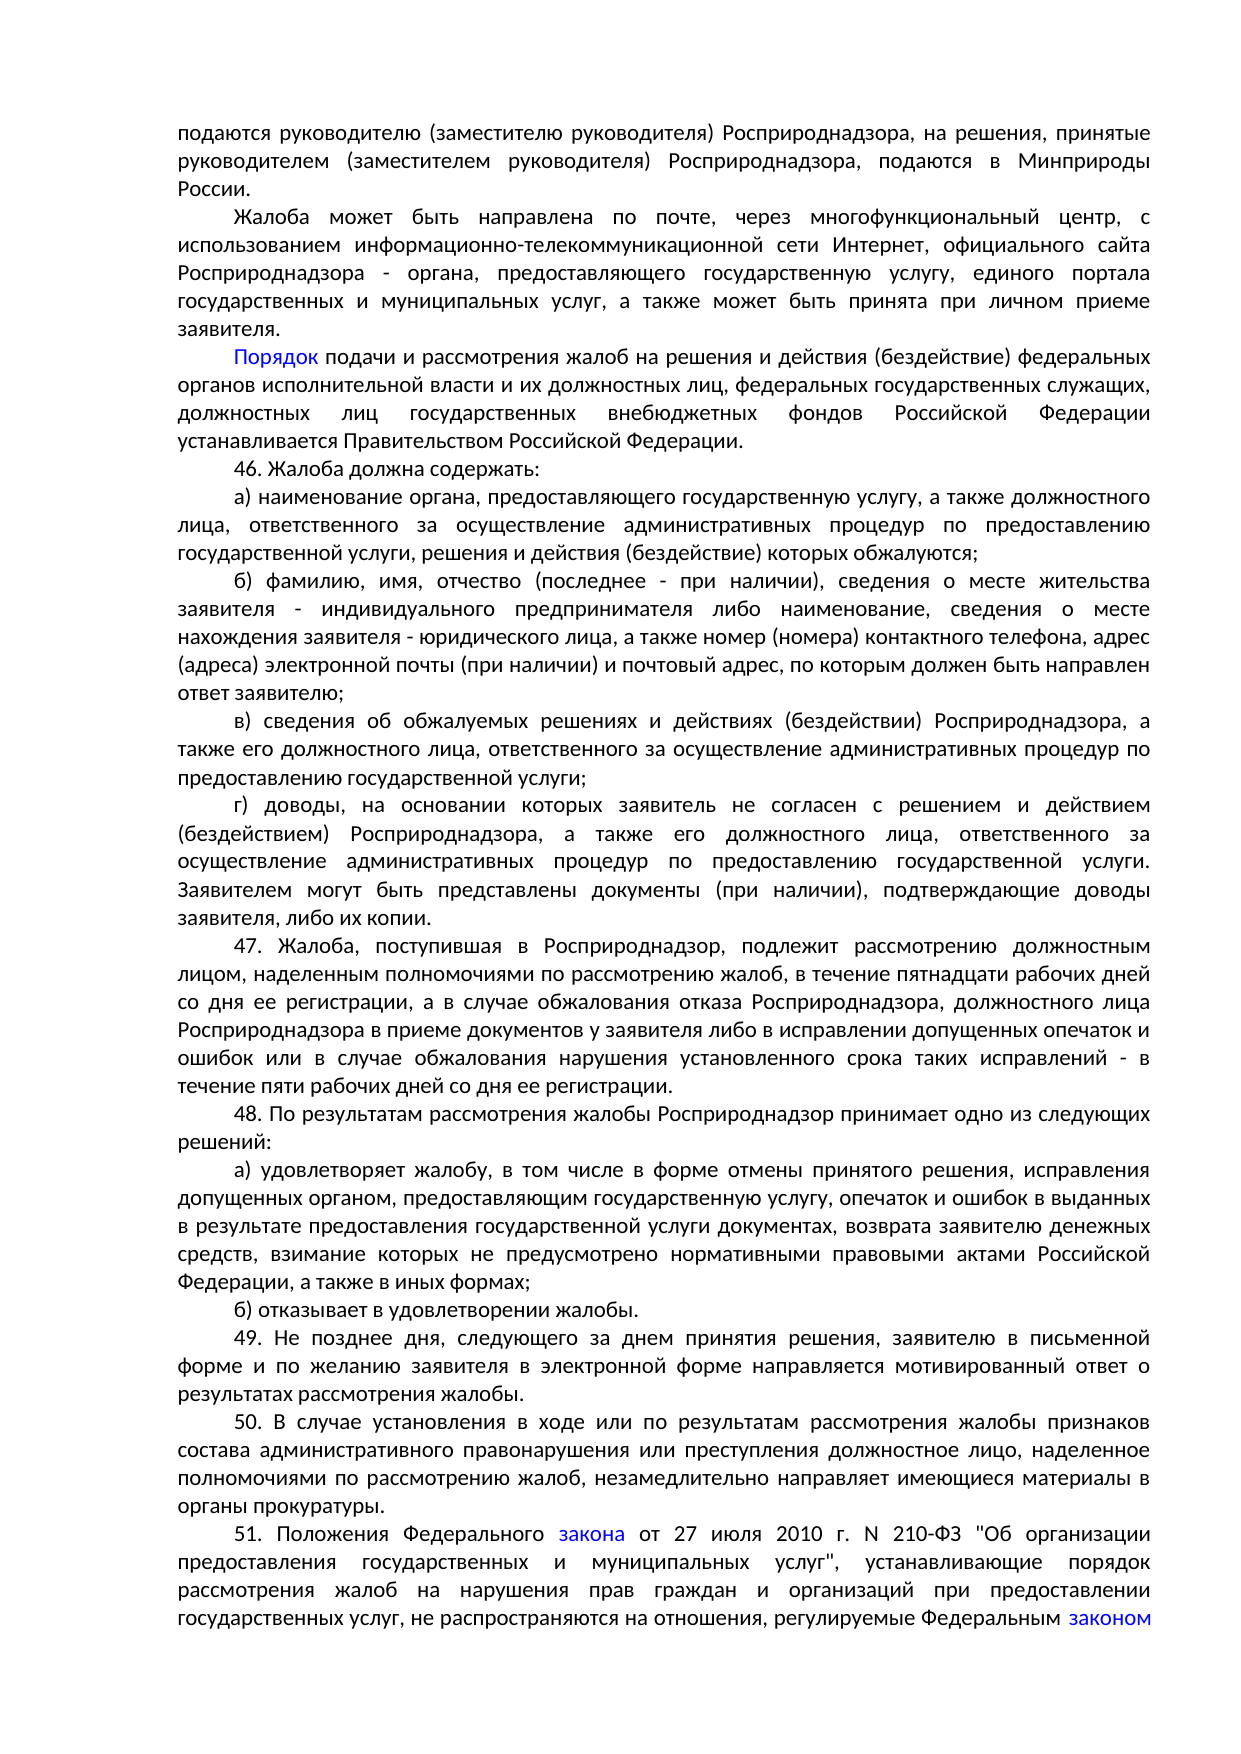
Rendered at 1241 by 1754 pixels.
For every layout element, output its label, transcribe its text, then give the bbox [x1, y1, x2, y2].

text в) сведения об обжалуемых решениях и действиях (бездействии) Росприроднадзора, а также его должностного лица, ответственного за осуществление административных процедур по предоставлению государственной услуги; [177, 707, 1152, 791]
text Порядок подачи и рассмотрения жалоб на решения и действия (бездействие) федеральных органов исполнительной власти и их должностных лиц, федеральных государственных служащих, должностных лиц государственных внебюджетных фондов Российской Федерации устанавливается Правительством Российской Федерации. [177, 342, 1152, 454]
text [177, 118, 1152, 202]
text 49. Не позднее дня, следующего за днем принятия решения, заявителю в письменной форме и по желанию заявителя в электронной форме направляется мотивированный ответ о результатах рассмотрения жалобы. [177, 1323, 1152, 1407]
text а) удовлетворяет жалобу, в том числе в форме отмены принятого решения, исправления допущенных органом, предоставляющим государственную услугу, опечаток и ошибок в выданных в результате предоставления государственной услуги документах, возврата заявителю денежных средств, взимание которых не предусмотрено нормативными правовыми актами Российской Федерации, а также в иных формах; [177, 1155, 1152, 1295]
text а) наименование органа, предоставляющего государственную услугу, а также должностного лица, ответственного за осуществление административных процедур по предоставлению государственной услуги, решения и действия (бездействие) которых обжалуются; [177, 482, 1152, 566]
text б) отказывает в удовлетворении жалобы. [177, 1295, 1152, 1323]
text 46. Жалоба должна содержать: [177, 454, 1152, 482]
text 48. По результатам рассмотрения жалобы Росприроднадзор принимает одно из следующих решений: [177, 1099, 1152, 1155]
text 50. В случае установления в ходе или по результатам рассмотрения жалобы признаков состава административного правонарушения или преступления должностное лицо, наделенное полномочиями по рассмотрению жалоб, незамедлительно направляет имеющиеся материалы в органы прокуратуры. [177, 1407, 1152, 1519]
text г) доводы, на основании которых заявитель не согласен с решением и действием (бездействием) Росприроднадзора, а также его должностного лица, ответственного за осуществление административных процедур по предоставлению государственной услуги. Заявителем могут быть представлены документы (при наличии), подтверждающие доводы заявителя, либо их копии. [177, 791, 1152, 931]
text б) фамилию, имя, отчество (последнее - при наличии), сведения о месте жительства заявителя - индивидуального предпринимателя либо наименование, сведения о месте нахождения заявителя - юридического лица, а также номер (номера) контактного телефона, адрес (адреса) электронной почты (при наличии) и почтовый адрес, по которым должен быть направлен ответ заявителю; [177, 566, 1152, 707]
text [177, 1519, 1152, 1631]
text Жалоба может быть направлена по почте, через многофункциональный центр, с использованием информационно-телекоммуникационной сети Интернет, официального сайта Росприроднадзора - органа, предоставляющего государственную услугу, единого портала государственных и муниципальных услуг, а также может быть принята при личном приеме заявителя. [177, 202, 1152, 342]
text 47. Жалоба, поступившая в Росприроднадзор, подлежит рассмотрению должностным лицом, наделенным полномочиями по рассмотрению жалоб, в течение пятнадцати рабочих дней со дня ее регистрации, а в случае обжалования отказа Росприроднадзора, должностного лица Росприроднадзора в приеме документов у заявителя либо в исправлении допущенных опечаток и ошибок или в случае обжалования нарушения установленного срока таких исправлений - в течение пяти рабочих дней со дня ее регистрации. [177, 931, 1152, 1099]
